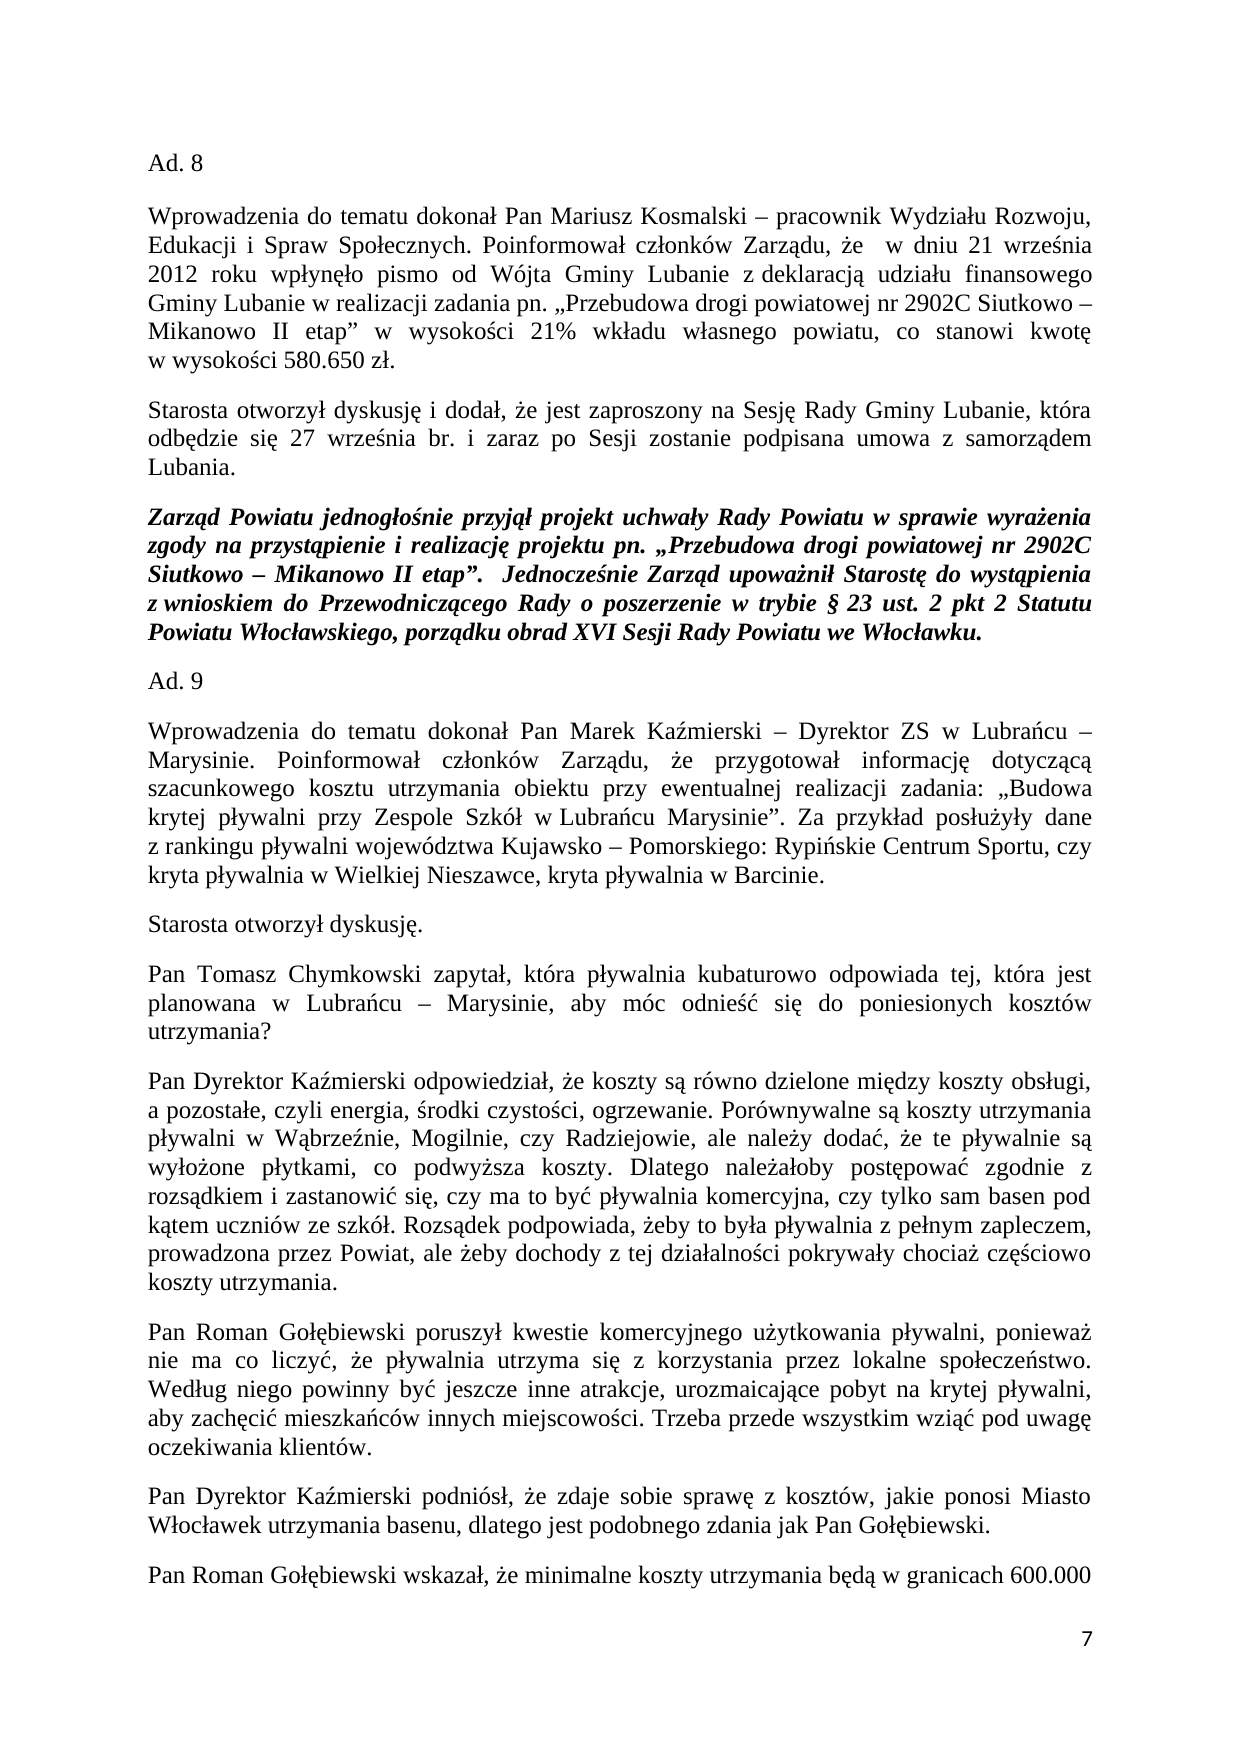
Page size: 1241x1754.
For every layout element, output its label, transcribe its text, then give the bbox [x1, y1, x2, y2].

text Ad. 8 [148, 148, 1093, 176]
text Pan Roman Gołębiewski poruszył kwestie komercyjnego użytkowania pływalni, ponieważ nie ma co liczyć, że pływalnia utrzyma się z korzystania przez lokalne społeczeństwo. Według niego powinny być jeszcze inne atrakcje, urozmaicające pobyt na krytej pływalni, aby zachęcić mieszkańców innych miejscowości. Trzeba przede wszystkim wziąć pod uwagę oczekiwania klientów. [148, 1317, 1093, 1461]
text Wprowadzenia do tematu dokonał Pan Marek Kaźmierski – Dyrektor ZS w Lubrańcu – Marysinie. Poinformował członków Zarządu, że przygotował informację dotyczącą szacunkowego kosztu utrzymania obiektu przy ewentualnej realizacji zadania: „Budowa krytej pływalni przy Zespole Szkół w Lubrańcu Marysinie”. Za przykład posłużyły dane z rankingu pływalni województwa Kujawsko – Pomorskiego: Rypińskie Centrum Sportu, czy kryta pływalnia w Wielkiej Nieszawce, kryta pływalnia w Barcinie. [148, 716, 1093, 888]
text Starosta otworzył dyskusję i dodał, że jest zaproszony na Sesję Rady Gminy Lubanie, która odbędzie się 27 września br. i zaraz po Sesji zostanie podpisana umowa z samorządem Lubania. [148, 395, 1093, 481]
text Wprowadzenia do tematu dokonał Pan Mariusz Kosmalski – pracownik Wydziału Rozwoju, Edukacji i Spraw Społecznych. Poinformował członków Zarządu, że w dniu 21 września 2012 roku wpłynęło pismo od Wójta Gminy Lubanie z deklaracją udziału finansowego Gminy Lubanie w realizacji zadania pn. „Przebudowa drogi powiatowej nr 2902C Siutkowo – Mikanowo II etap” w wysokości 21% wkładu własnego powiatu, co stanowi kwotę w wysokości 580.650 zł. [148, 201, 1093, 374]
text Starosta otworzył dyskusję. [148, 909, 1093, 938]
text Pan Dyrektor Kaźmierski podniósł, że zdaje sobie sprawę z kosztów, jakie ponosi Miasto Włocławek utrzymania basenu, dlatego jest podobnego zdania jak Pan Gołębiewski. [148, 1481, 1093, 1539]
text Zarząd Powiatu jednogłośnie przyjął projekt uchwały Rady Powiatu w sprawie wyrażenia zgody na przystąpienie i realizację projektu pn. „Przebudowa drogi powiatowej nr 2902C Siutkowo – Mikanowo II etap”. Jednocześnie Zarząd upoważnił Starostę do wystąpienia z wnioskiem do Przewodniczącego Rady o poszerzenie w trybie § 23 ust. 2 pkt 2 Statutu Powiatu Włocławskiego, porządku obrad XVI Sesji Rady Powiatu we Włocławku. [148, 502, 1093, 646]
text Pan Tomasz Chymkowski zapytał, która pływalnia kubaturowo odpowiada tej, która jest planowana w Lubrańcu – Marysinie, aby móc odnieść się do poniesionych kosztów utrzymania? [148, 959, 1093, 1045]
text Ad. 9 [148, 666, 1093, 695]
text Pan Dyrektor Kaźmierski odpowiedział, że koszty są równo dzielone między koszty obsługi, a pozostałe, czyli energia, środki czystości, ogrzewanie. Porównywalne są koszty utrzymania pływalni w Wąbrzeźnie, Mogilnie, czy Radziejowie, ale należy dodać, że te pływalnie są wyłożone płytkami, co podwyższa koszty. Dlatego należałoby postępować zgodnie z rozsądkiem i zastanowić się, czy ma to być pływalnia komercyjna, czy tylko sam basen pod kątem uczniów ze szkół. Rozsądek podpowiada, żeby to była pływalnia z pełnym zapleczem, prowadzona przez Powiat, ale żeby dochody z tej działalności pokrywały chociaż częściowo koszty utrzymania. [148, 1066, 1093, 1296]
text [148, 1560, 1093, 1588]
